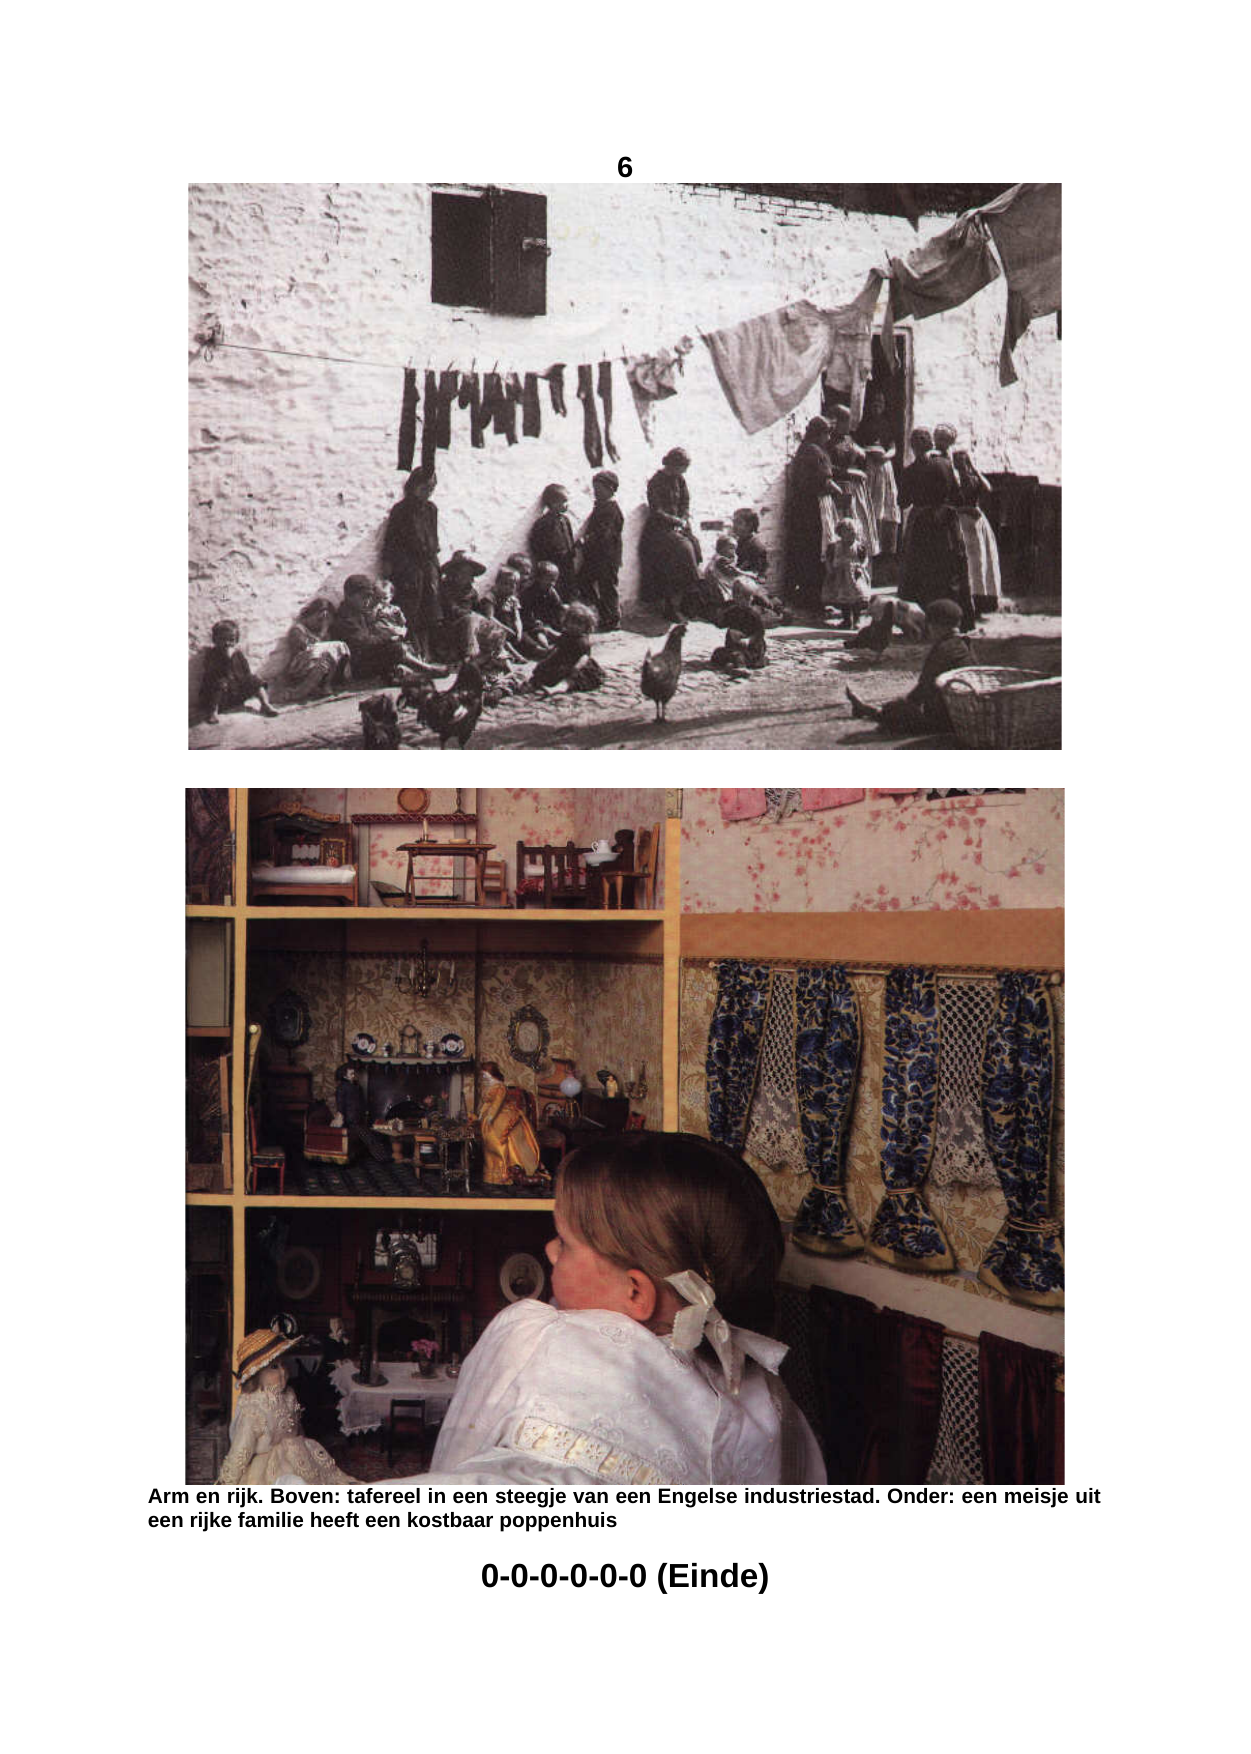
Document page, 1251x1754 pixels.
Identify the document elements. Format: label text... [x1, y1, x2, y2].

text 0-0-0-0-0-0 (Einde) [148, 1556, 1102, 1594]
picture [185, 788, 1065, 1485]
picture [188, 183, 1062, 750]
text Arm en rijk. Boven: tafereel in een steegje van een Engelse industriestad. Onder: een meisje uit een rijke familie heeft een kostbaar poppenhuis [148, 1484, 1102, 1532]
